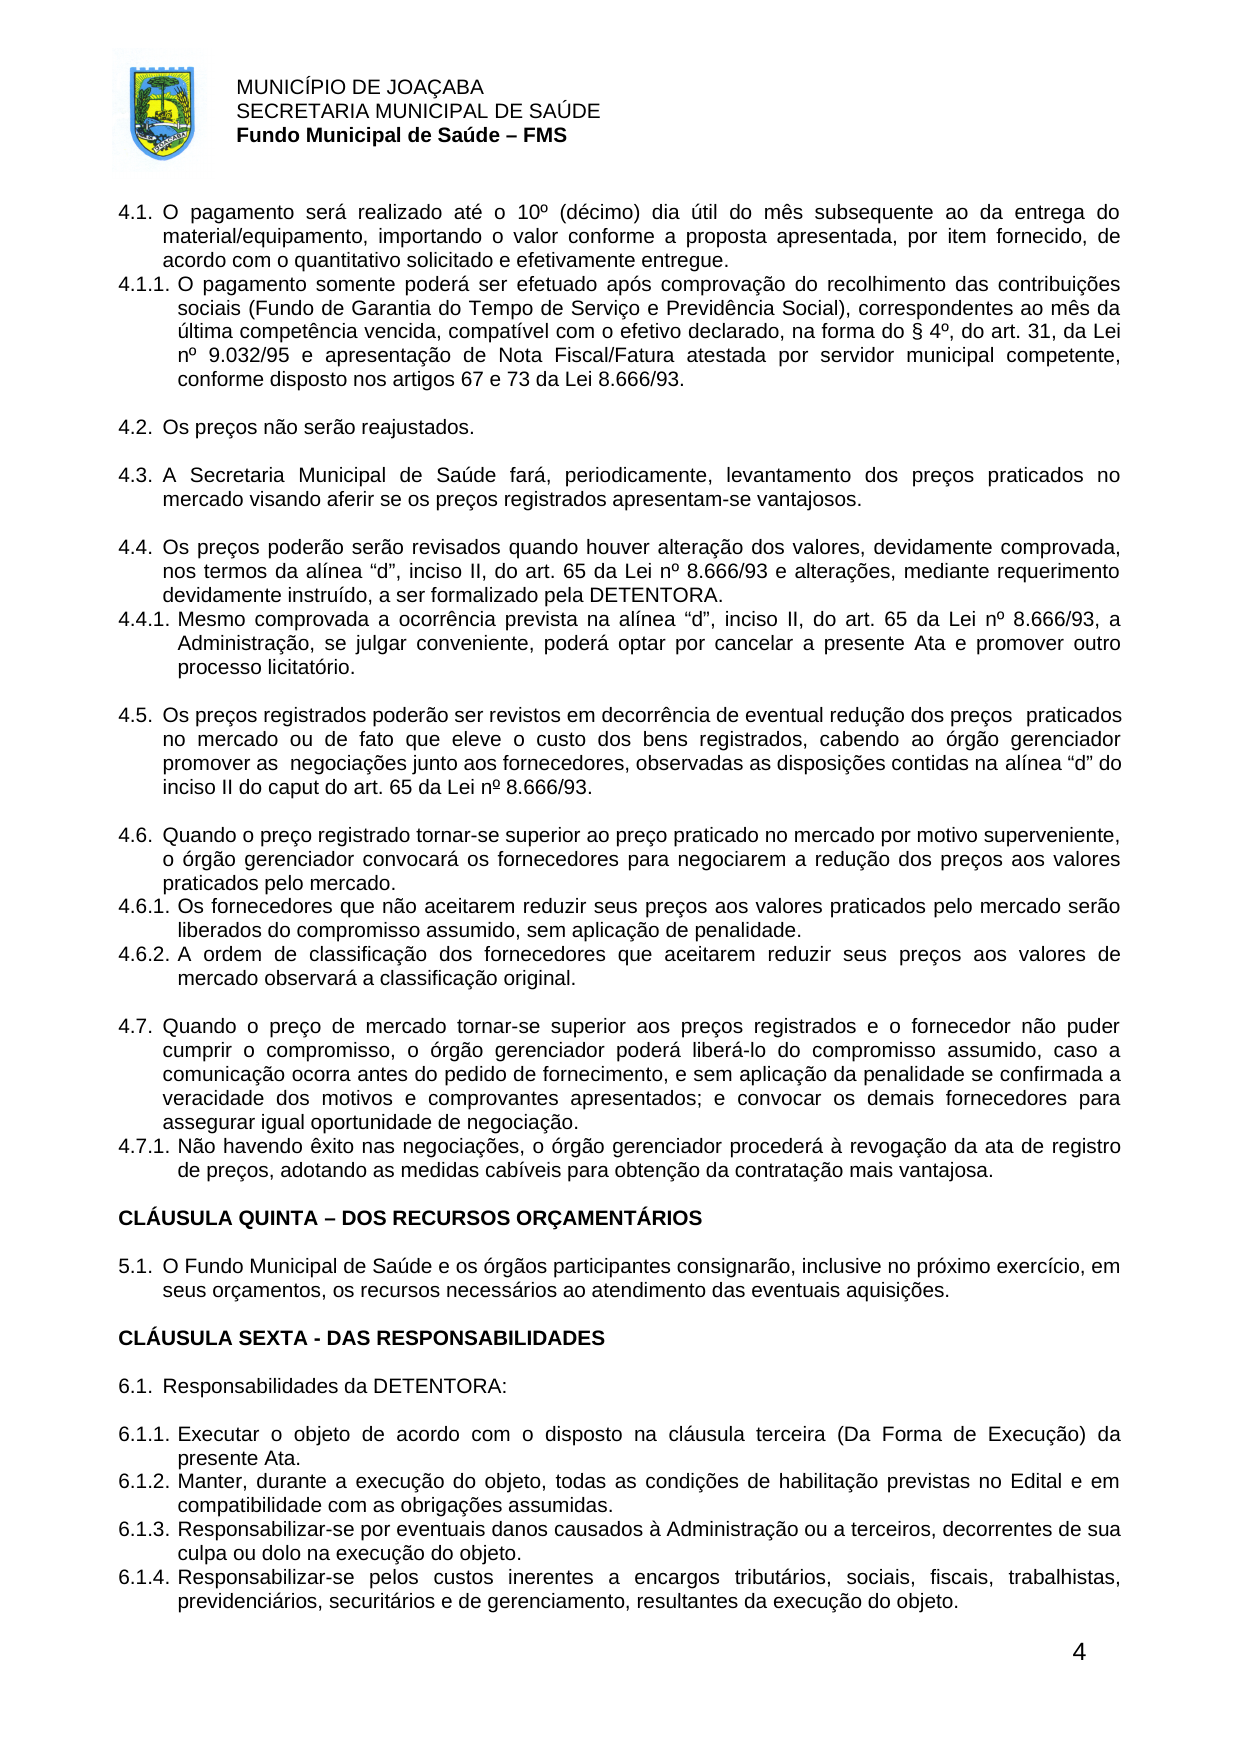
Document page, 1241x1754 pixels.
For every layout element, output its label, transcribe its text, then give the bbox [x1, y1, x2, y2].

subtitle CLÁUSULA QUINTA – DOS RECURSOS ORÇAMENTÁRIOS [118, 1206, 1122, 1230]
list Quando o preço de mercado tornar-se superior aos preços registrados e o fornecedor não puder cumprir o compromisso, o órgão gerenciador poderá liberá-lo do compromisso assumido, caso a comunicação ocorra antes do pedido de fornecimento, e sem aplicação da penalidade se confirmada a veracidade dos motivos e comprovantes apresentados; e convocar os demais fornecedores para assegurar igual oportunidade de negociação. [118, 1014, 1122, 1134]
list O pagamento será realizado até o 10º (décimo) dia útil do mês subsequente ao da entrega do material/equipamento, importando o valor conforme a proposta apresentada, por item fornecido, de acordo com o quantitativo solicitado e efetivamente entregue. [118, 199, 1122, 271]
list Não havendo êxito nas negociações, o órgão gerenciador procederá à revogação da ata de registro de preços, adotando as medidas cabíveis para obtenção da contratação mais vantajosa. [118, 1134, 1122, 1182]
list Os preços não serão reajustados. [118, 415, 1122, 439]
list Mesmo comprovada a ocorrência prevista na alínea “d”, inciso II, do art. 65 da Lei nº 8.666/93, a Administração, se julgar conveniente, poderá optar por cancelar a presente Ata e promover outro processo licitatório. [118, 607, 1122, 679]
subtitle CLÁUSULA SEXTA - DAS RESPONSABILIDADES [118, 1326, 1122, 1349]
picture [112, 48, 215, 179]
list Os preços registrados poderão ser revistos em decorrência de eventual redução dos preços praticados no mercado ou de fato que eleve o custo dos bens registrados, cabendo ao órgão gerenciador promover as negociações junto aos fornecedores, observadas as disposições contidas na alínea “d” do inciso II do caput do art. 65 da Lei nº 8.666/93. [118, 703, 1122, 798]
list Quando o preço registrado tornar-se superior ao preço praticado no mercado por motivo superveniente, o órgão gerenciador convocará os fornecedores para negociarem a redução dos preços aos valores praticados pelo mercado. [118, 822, 1122, 894]
list Manter, durante a execução do objeto, todas as condições de habilitação previstas no Edital e em compatibilidade com as obrigações assumidas. [118, 1469, 1122, 1517]
list A ordem de classificação dos fornecedores que aceitarem reduzir seus preços aos valores de mercado observará a classificação original. [118, 942, 1122, 990]
list O pagamento somente poderá ser efetuado após comprovação do recolhimento das contribuições sociais (Fundo de Garantia do Tempo de Serviço e Previdência Social), correspondentes ao mês da última competência vencida, compatível com o efetivo declarado, na forma do § 4º, do art. 31, da Lei nº 9.032/95 e apresentação de Nota Fiscal/Fatura atestada por servidor municipal competente, conforme disposto nos artigos 67 e 73 da Lei 8.666/93. [118, 271, 1122, 391]
list Os preços poderão serão revisados quando houver alteração dos valores, devidamente comprovada, nos termos da alínea “d”, inciso II, do art. 65 da Lei nº 8.666/93 e alterações, mediante requerimento devidamente instruído, a ser formalizado pela DETENTORA. [118, 535, 1122, 607]
list Os fornecedores que não aceitarem reduzir seus preços aos valores praticados pelo mercado serão liberados do compromisso assumido, sem aplicação de penalidade. [118, 894, 1122, 942]
list Responsabilizar-se pelos custos inerentes a encargos tributários, sociais, fiscais, trabalhistas, previdenciários, securitários e de gerenciamento, resultantes da execução do objeto. [118, 1565, 1122, 1613]
list A Secretaria Municipal de Saúde fará, periodicamente, levantamento dos preços praticados no mercado visando aferir se os preços registrados apresentam-se vantajosos. [118, 463, 1122, 511]
list Responsabilizar-se por eventuais danos causados à Administração ou a terceiros, decorrentes de sua culpa ou dolo na execução do objeto. [118, 1517, 1122, 1565]
list O Fundo Municipal de Saúde e os órgãos participantes consignarão, inclusive no próximo exercício, em seus orçamentos, os recursos necessários ao atendimento das eventuais aquisições. [118, 1254, 1122, 1302]
list Responsabilidades da DETENTORA: [118, 1373, 1122, 1397]
list Executar o objeto de acordo com o disposto na cláusula terceira (Da Forma de Execução) da presente Ata. [118, 1421, 1122, 1469]
